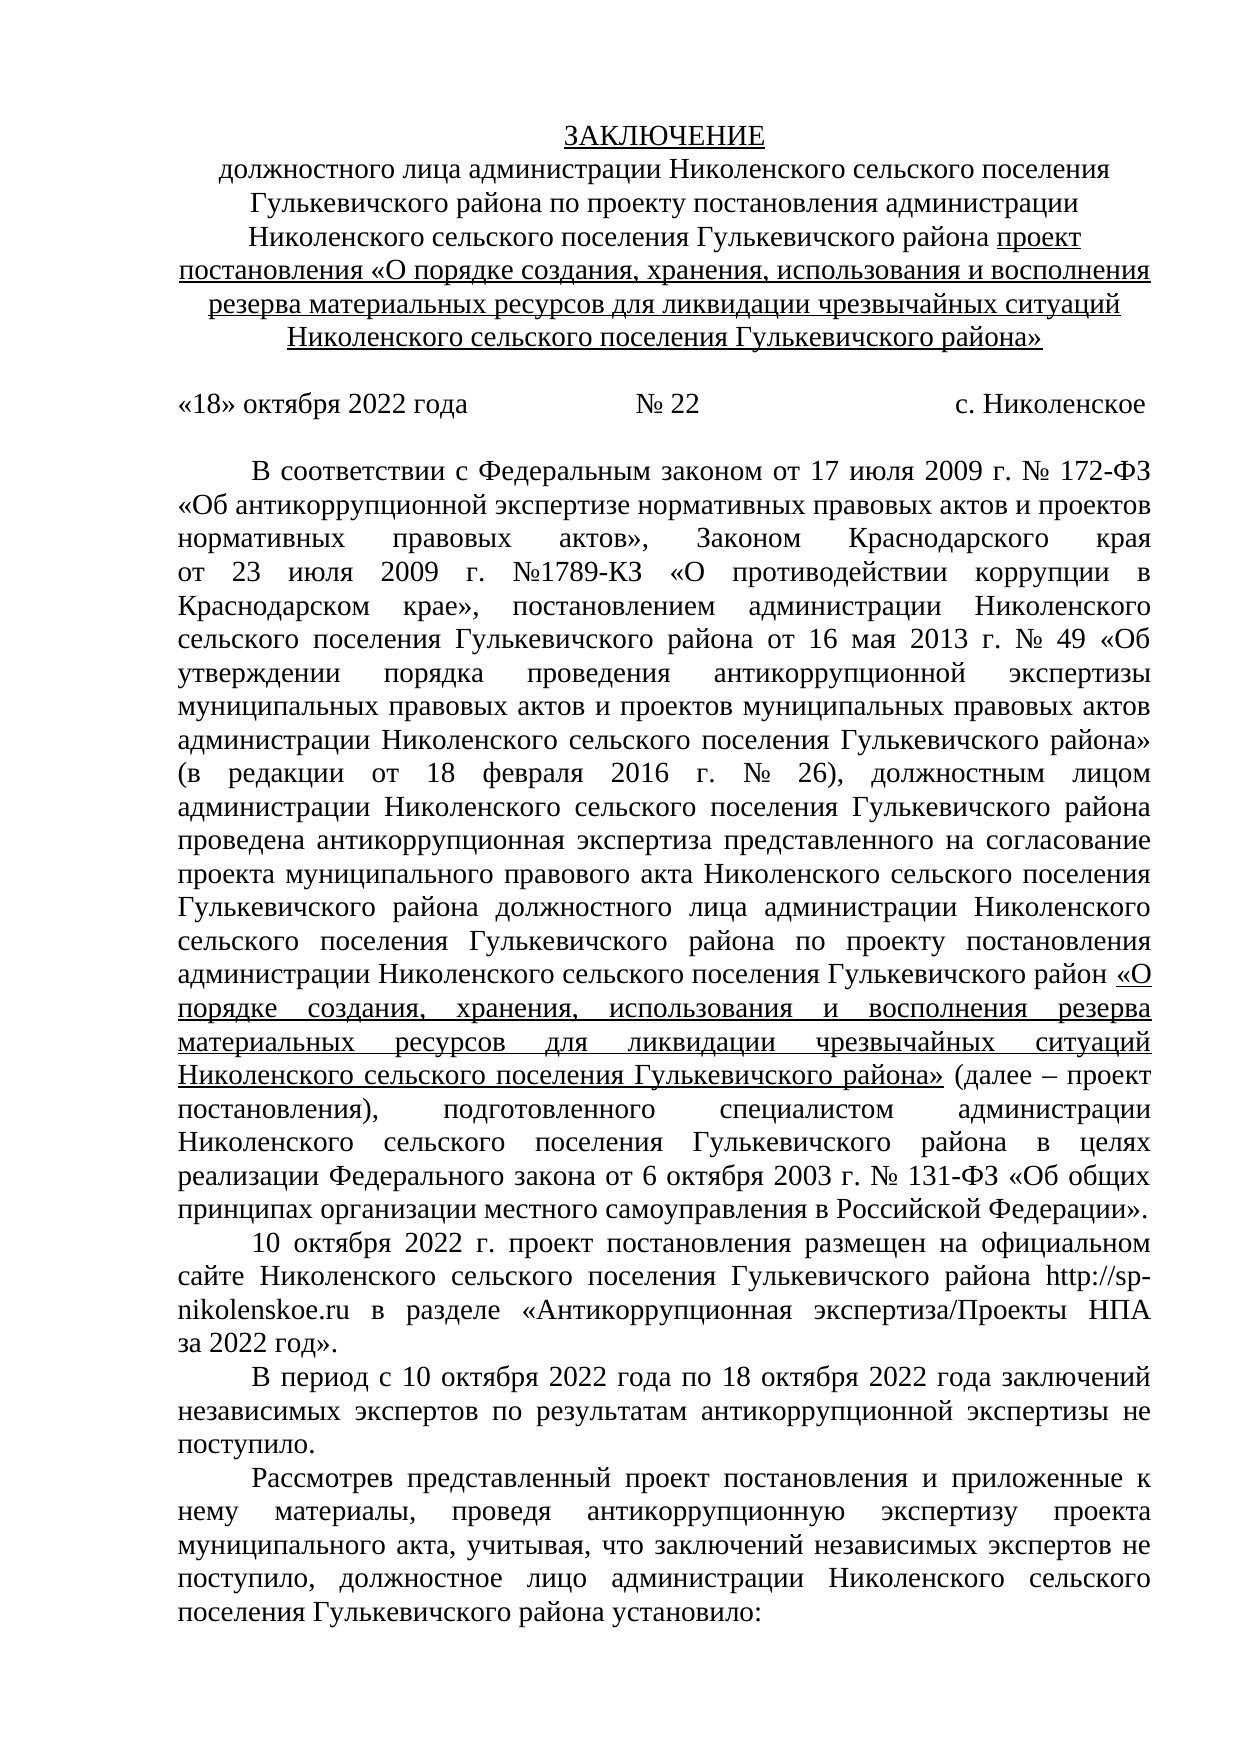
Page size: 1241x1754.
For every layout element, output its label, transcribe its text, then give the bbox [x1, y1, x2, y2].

text В период с 10 октября 2022 года по 18 октября 2022 года заключений независимых экспертов по результатам антикоррупционной экспертизы не поступило. [177, 1359, 1152, 1460]
text ЗАКЛЮЧЕНИЕ [177, 118, 1152, 152]
text В соответствии с Федеральным законом от 17 июля 2009 г. № 172-ФЗ «Об антикоррупционной экспертизе нормативных правовых актов и проектов нормативных правовых актов», Законом Краснодарского края от 23 июля 2009 г. №1789-КЗ «О противодействии коррупции в Краснодарском крае», постановлением администрации Николенского сельского поселения Гулькевичского района от 16 мая 2013 г. № 49 «Об утверждении порядка проведения антикоррупционной экспертизы муниципальных правовых актов и проектов муниципальных правовых актов администрации Николенского сельского поселения Гулькевичского района» (в редакции от 18 февраля 2016 г. № 26), должностным лицом администрации Николенского сельского поселения Гулькевичского района проведена антикоррупционная экспертиза представленного на согласование проекта муниципального правового акта Николенского сельского поселения Гулькевичского района должностного лица администрации Николенского сельского поселения Гулькевичского района по проекту постановления администрации Николенского сельского поселения Гулькевичского район «О порядке создания, хранения, использования и восполнения резерва материальных ресурсов для ликвидации чрезвычайных ситуаций Николенского сельского поселения Гулькевичского района» (далее – проект постановления), подготовленного специалистом администрации Николенского сельского поселения Гулькевичского района в целях реализации Федерального закона от 6 октября 2003 г. № 131-ФЗ «Об общих принципах организации местного самоуправления в Российской Федерации». [177, 1054, 1152, 1225]
text должностного лица администрации Николенского сельского поселения Гулькевичского района по проекту постановления администрации Николенского сельского поселения Гулькевичского района проект постановления «О порядке создания, хранения, использования и восполнения резерва материальных ресурсов для ликвидации чрезвычайных ситуаций Николенского сельского поселения Гулькевичского района» [177, 152, 1152, 353]
text «18» октября 2022 года № 22 с. Николенское [177, 386, 1152, 420]
text 10 октября 2022 г. проект постановления размещен на официальном сайте Николенского сельского поселения Гулькевичского района http://sp-nikolenskoe.ru в разделе «Антикоррупционная экспертиза/Проекты НПА за 2022 год». [177, 1225, 1152, 1359]
text В соответствии с Федеральным законом от 17 июля 2009 г. № 172-ФЗ «Об антикоррупционной экспертизе нормативных правовых актов и проектов нормативных правовых актов», Законом Краснодарского края от 23 июля 2009 г. №1789-КЗ «О противодействии коррупции в Краснодарском крае», постановлением администрации Николенского сельского поселения Гулькевичского района от 16 мая 2013 г. № 49 «Об утверждении порядка проведения антикоррупционной экспертизы муниципальных правовых актов и проектов муниципальных правовых актов администрации Николенского сельского поселения Гулькевичского района» (в редакции от 18 февраля 2016 г. № 26), должностным лицом администрации Николенского сельского поселения Гулькевичского района проведена антикоррупционная экспертиза представленного на согласование проекта муниципального правового акта Николенского сельского поселения Гулькевичского района должностного лица администрации Николенского сельского поселения Гулькевичского района по проекту постановления администрации Николенского сельского поселения Гулькевичского район «О порядке создания, хранения, использования и восполнения резерва материальных ресурсов для ликвидации чрезвычайных ситуаций Николенского сельского поселения Гулькевичского района» (далее – проект постановления), подготовленного специалистом администрации Николенского сельского поселения Гулькевичского района в целях реализации Федерального закона от 6 октября 2003 г. № 131-ФЗ «Об общих принципах организации местного самоуправления в Российской Федерации». [177, 453, 1152, 1019]
text Рассмотрев представленный проект постановления и приложенные к нему материалы, проведя антикоррупционную экспертизу проекта муниципального акта, учитывая, что заключений независимых экспертов не поступило, должностное лицо администрации Николенского сельского поселения Гулькевичского района установило: [177, 1460, 1152, 1627]
